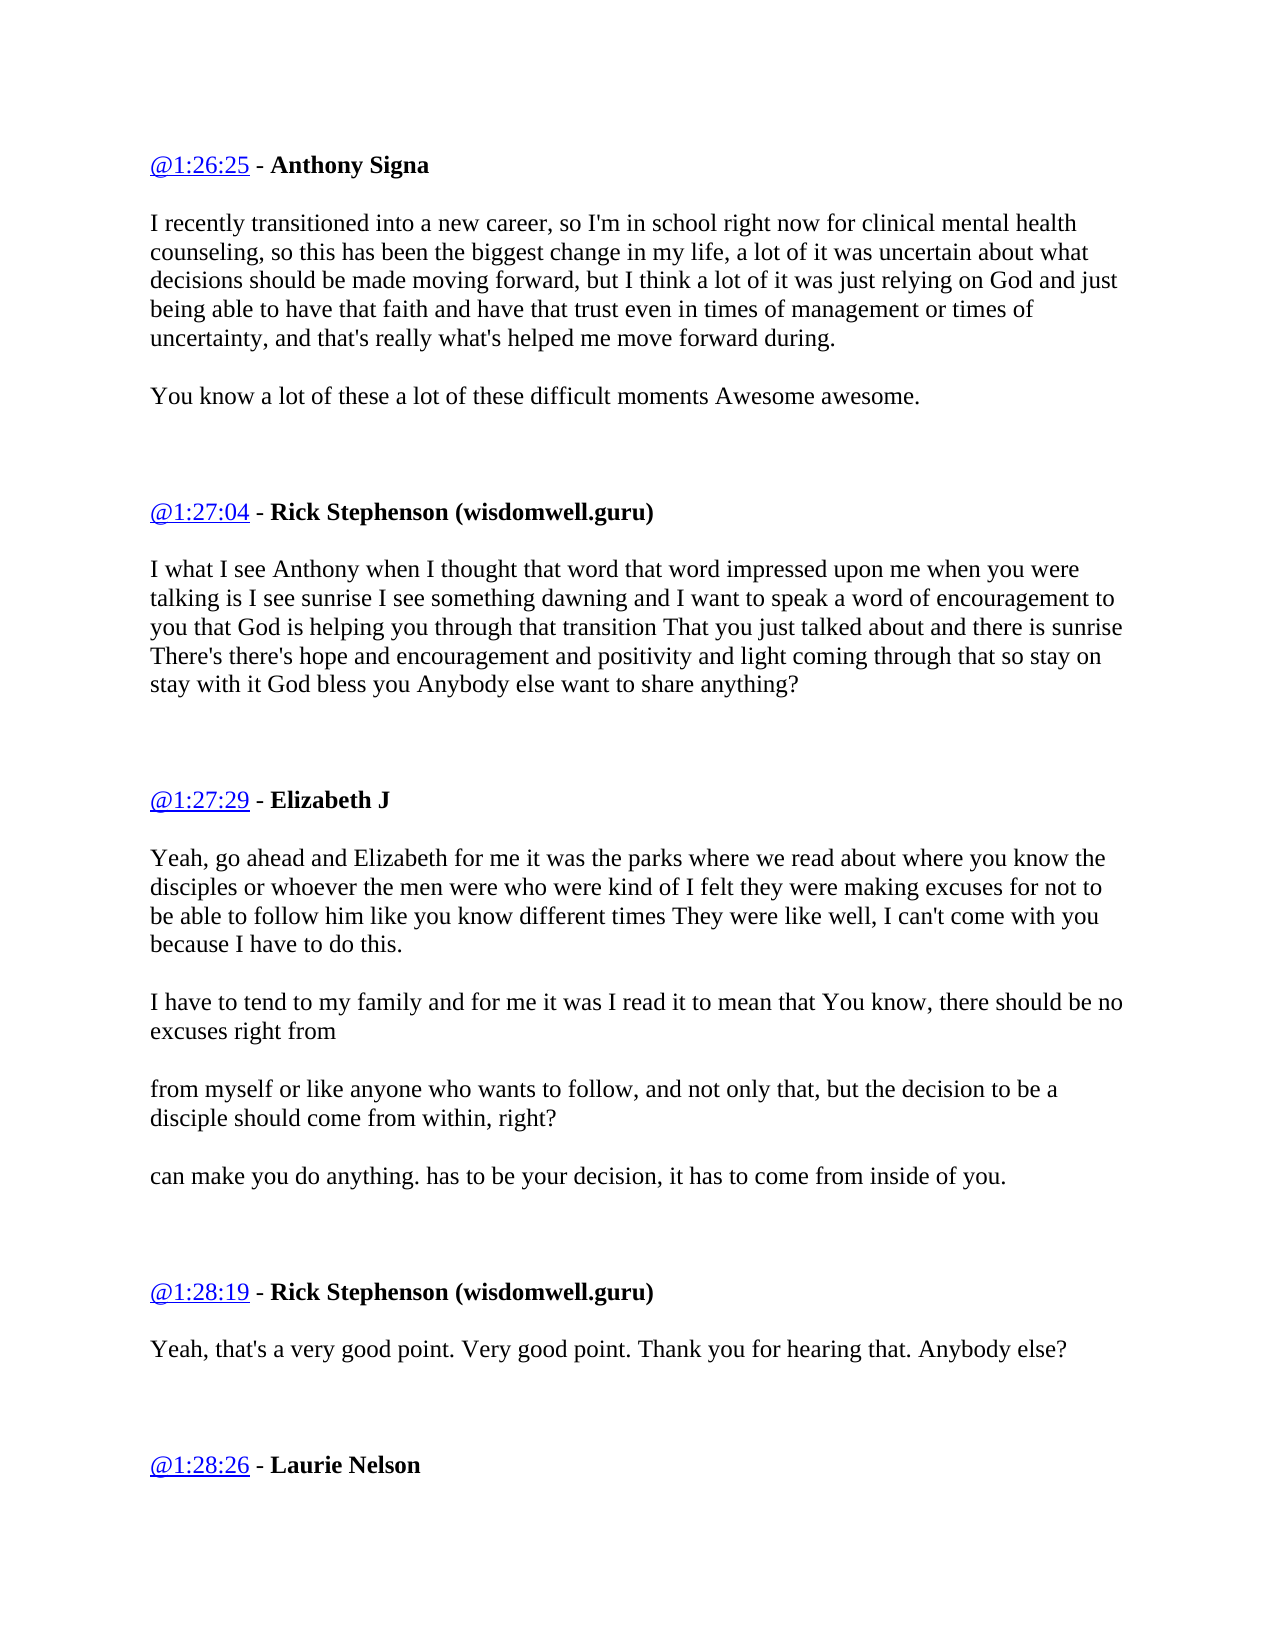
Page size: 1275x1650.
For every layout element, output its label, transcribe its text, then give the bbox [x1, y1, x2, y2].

text You know a lot of these a lot of these difficult moments Awesome awesome. [150, 381, 1125, 409]
text @1:27:29 - Elizabeth J [150, 785, 1125, 814]
text @1:26:25 - Anthony Signa [150, 150, 1125, 179]
text I what I see Anthony when I thought that word that word impressed upon me when you were talking is I see sunrise I see something dawning and I want to speak a word of encouragement to you that God is helping you through that transition That you just talked about and there is sunrise There's there's hope and encouragement and positivity and light coming through that so stay on stay with it God bless you Anybody else want to share anything? [150, 554, 1125, 698]
text can make you do anything. has to be your decision, it has to come from inside of you. [150, 1161, 1125, 1189]
text @1:28:26 - Laurie Nelson [150, 1450, 1125, 1479]
text I have to tend to my family and for me it was I read it to mean that You know, there should be no excuses right from [150, 987, 1125, 1045]
text Yeah, that's a very good point. Very good point. Thank you for hearing that. Anybody else? [150, 1334, 1125, 1363]
text @1:27:04 - Rick Stephenson (wisdomwell.guru) [150, 497, 1125, 525]
text from myself or like anyone who wants to follow, and not only that, but the decision to be a disciple should come from within, right? [150, 1074, 1125, 1132]
text @1:28:19 - Rick Stephenson (wisdomwell.guru) [150, 1277, 1125, 1305]
text I recently transitioned into a new career, so I'm in school right now for clinical mental health counseling, so this has been the biggest change in my life, a lot of it was uncertain about what decisions should be made moving forward, but I think a lot of it was just relying on God and just being able to have that faith and have that trust even in times of management or times of uncertainty, and that's really what's helped me move forward during. [150, 208, 1125, 352]
text Yeah, go ahead and Elizabeth for me it was the parks where we read about where you know the disciples or whoever the men were who were kind of I felt they were making excuses for not to be able to follow him like you know different times They were like well, I can't come with you because I have to do this. [150, 843, 1125, 958]
